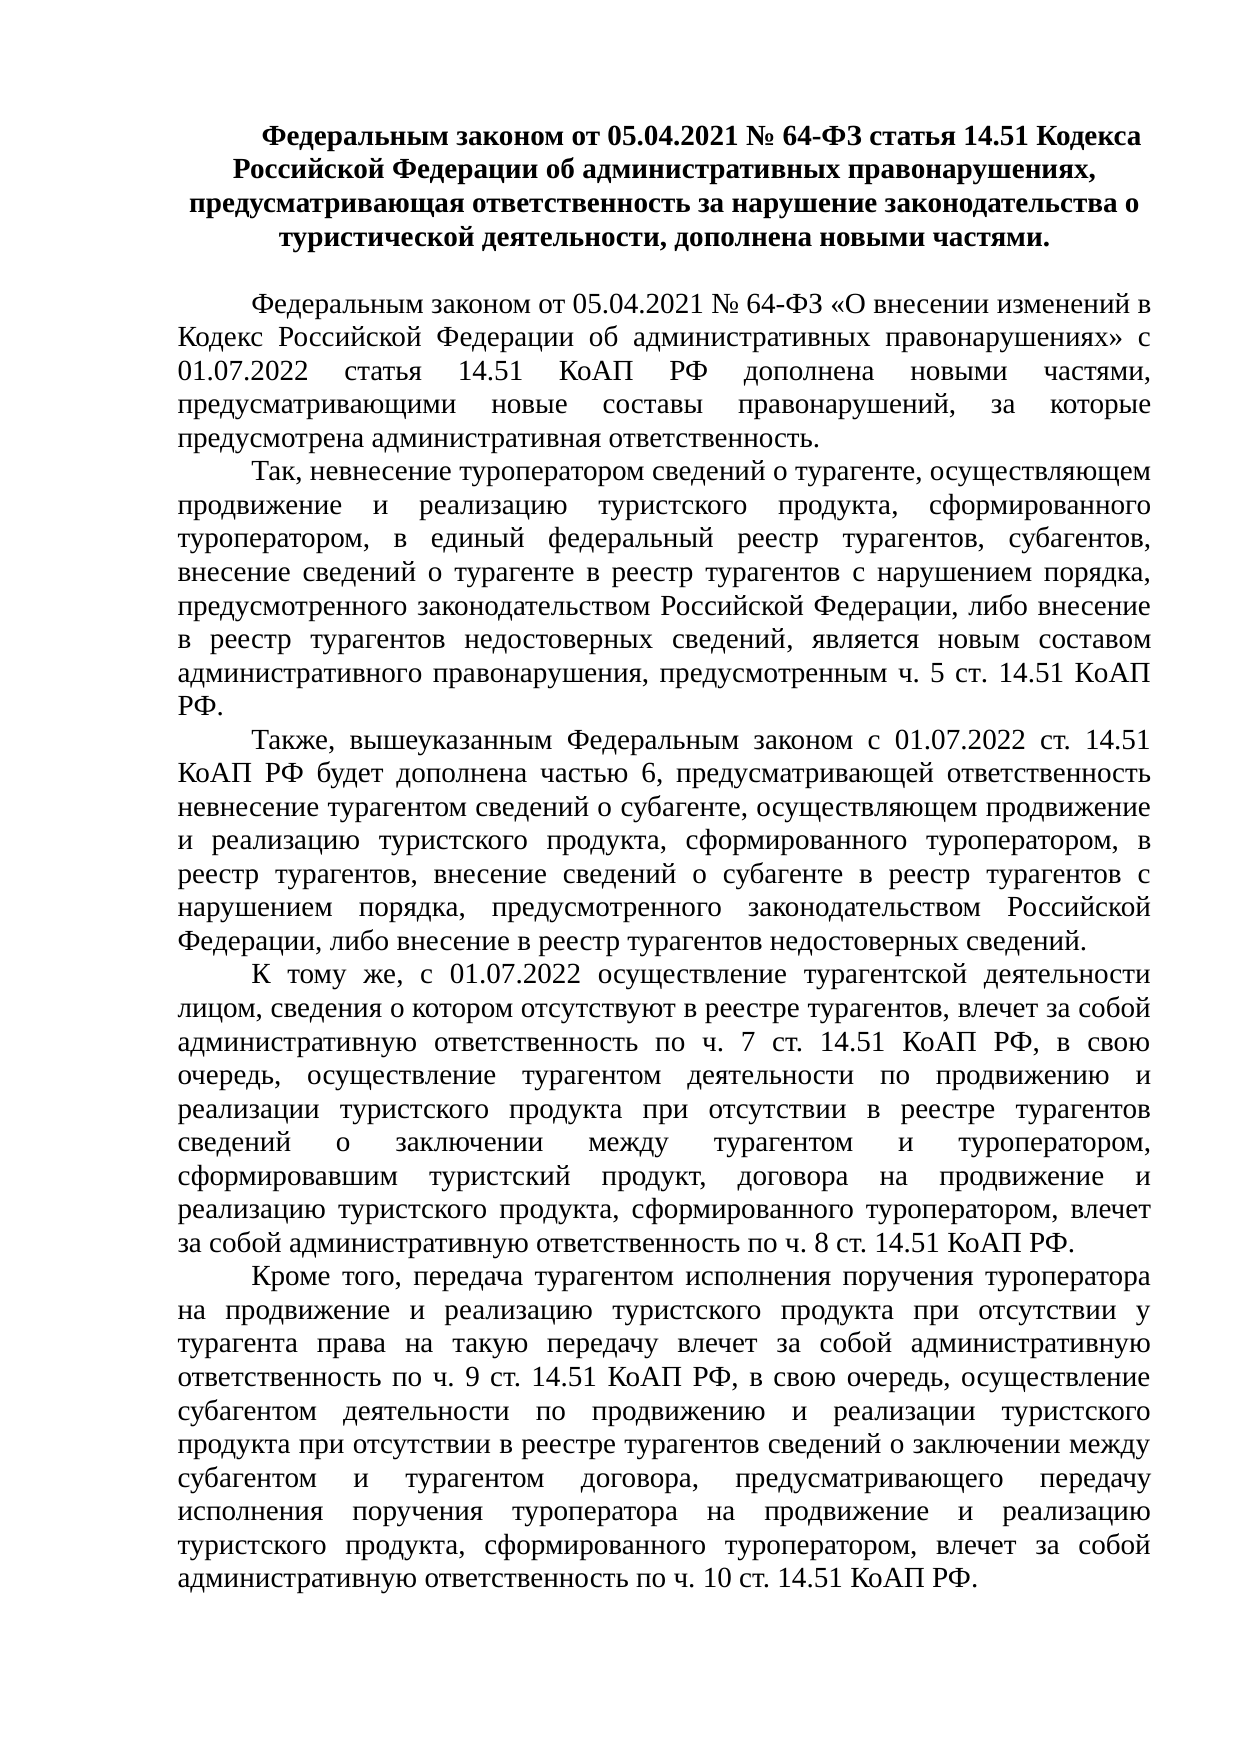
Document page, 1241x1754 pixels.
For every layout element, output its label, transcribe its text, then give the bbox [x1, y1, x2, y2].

text Кроме того, передача турагентом исполнения поручения туроператора на продвижение и реализацию туристского продукта при отсутствии у турагента права на такую передачу влечет за собой административную ответственность по ч. 9 ст. 14.51 КоАП РФ, в свою очередь, осуществление субагентом деятельности по продвижению и реализации туристского продукта при отсутствии в реестре турагентов сведений о заключении между субагентом и турагентом договора, предусматривающего передачу исполнения поручения туроператора на продвижение и реализацию туристского продукта, сформированного туроператором, влечет за собой административную ответственность по ч. 10 ст. 14.51 КоАП РФ. [177, 1258, 1152, 1594]
text Так, невнесение туроператором сведений о турагенте, осуществляющем продвижение и реализацию туристского продукта, сформированного туроператором, в единый федеральный реестр турагентов, субагентов, внесение сведений о турагенте в реестр турагентов с нарушением порядка, предусмотренного законодательством Российской Федерации, либо внесение в реестр турагентов недостоверных сведений, является новым составом административного правонарушения, предусмотренным ч. 5 ст. 14.51 КоАП РФ. [177, 453, 1152, 722]
text Федеральным законом от 05.04.2021 № 64-ФЗ статья 14.51 Кодекса Российской Федерации об административных правонарушениях, предусматривающая ответственность за нарушение законодательства о туристической деятельности, дополнена новыми частями. [177, 118, 1152, 252]
text Федеральным законом от 05.04.2021 № 64-ФЗ «О внесении изменений в Кодекс Российской Федерации об административных правонарушениях» с 01.07.2022 статья 14.51 КоАП РФ дополнена новыми частями, предусматривающими новые составы правонарушений, за которые предусмотрена административная ответственность. [177, 286, 1152, 453]
text К тому же, с 01.07.2022 осуществление турагентской деятельности лицом, сведения о котором отсутствуют в реестре турагентов, влечет за собой административную ответственность по ч. 7 ст. 14.51 КоАП РФ, в свою очередь, осуществление турагентом деятельности по продвижению и реализации туристского продукта при отсутствии в реестре турагентов сведений о заключении между турагентом и туроператором, сформировавшим туристский продукт, договора на продвижение и реализацию туристского продукта, сформированного туроператором, влечет за собой административную ответственность по ч. 8 ст. 14.51 КоАП РФ. [177, 957, 1152, 1258]
text Также, вышеуказанным Федеральным законом с 01.07.2022 ст. 14.51 КоАП РФ будет дополнена частью 6, предусматривающей ответственность невнесение турагентом сведений о субагенте, осуществляющем продвижение и реализацию туристского продукта, сформированного туроператором, в реестр турагентов, внесение сведений о субагенте в реестр турагентов с нарушением порядка, предусмотренного законодательством Российской Федерации, либо внесение в реестр турагентов недостоверных сведений. [177, 722, 1152, 957]
